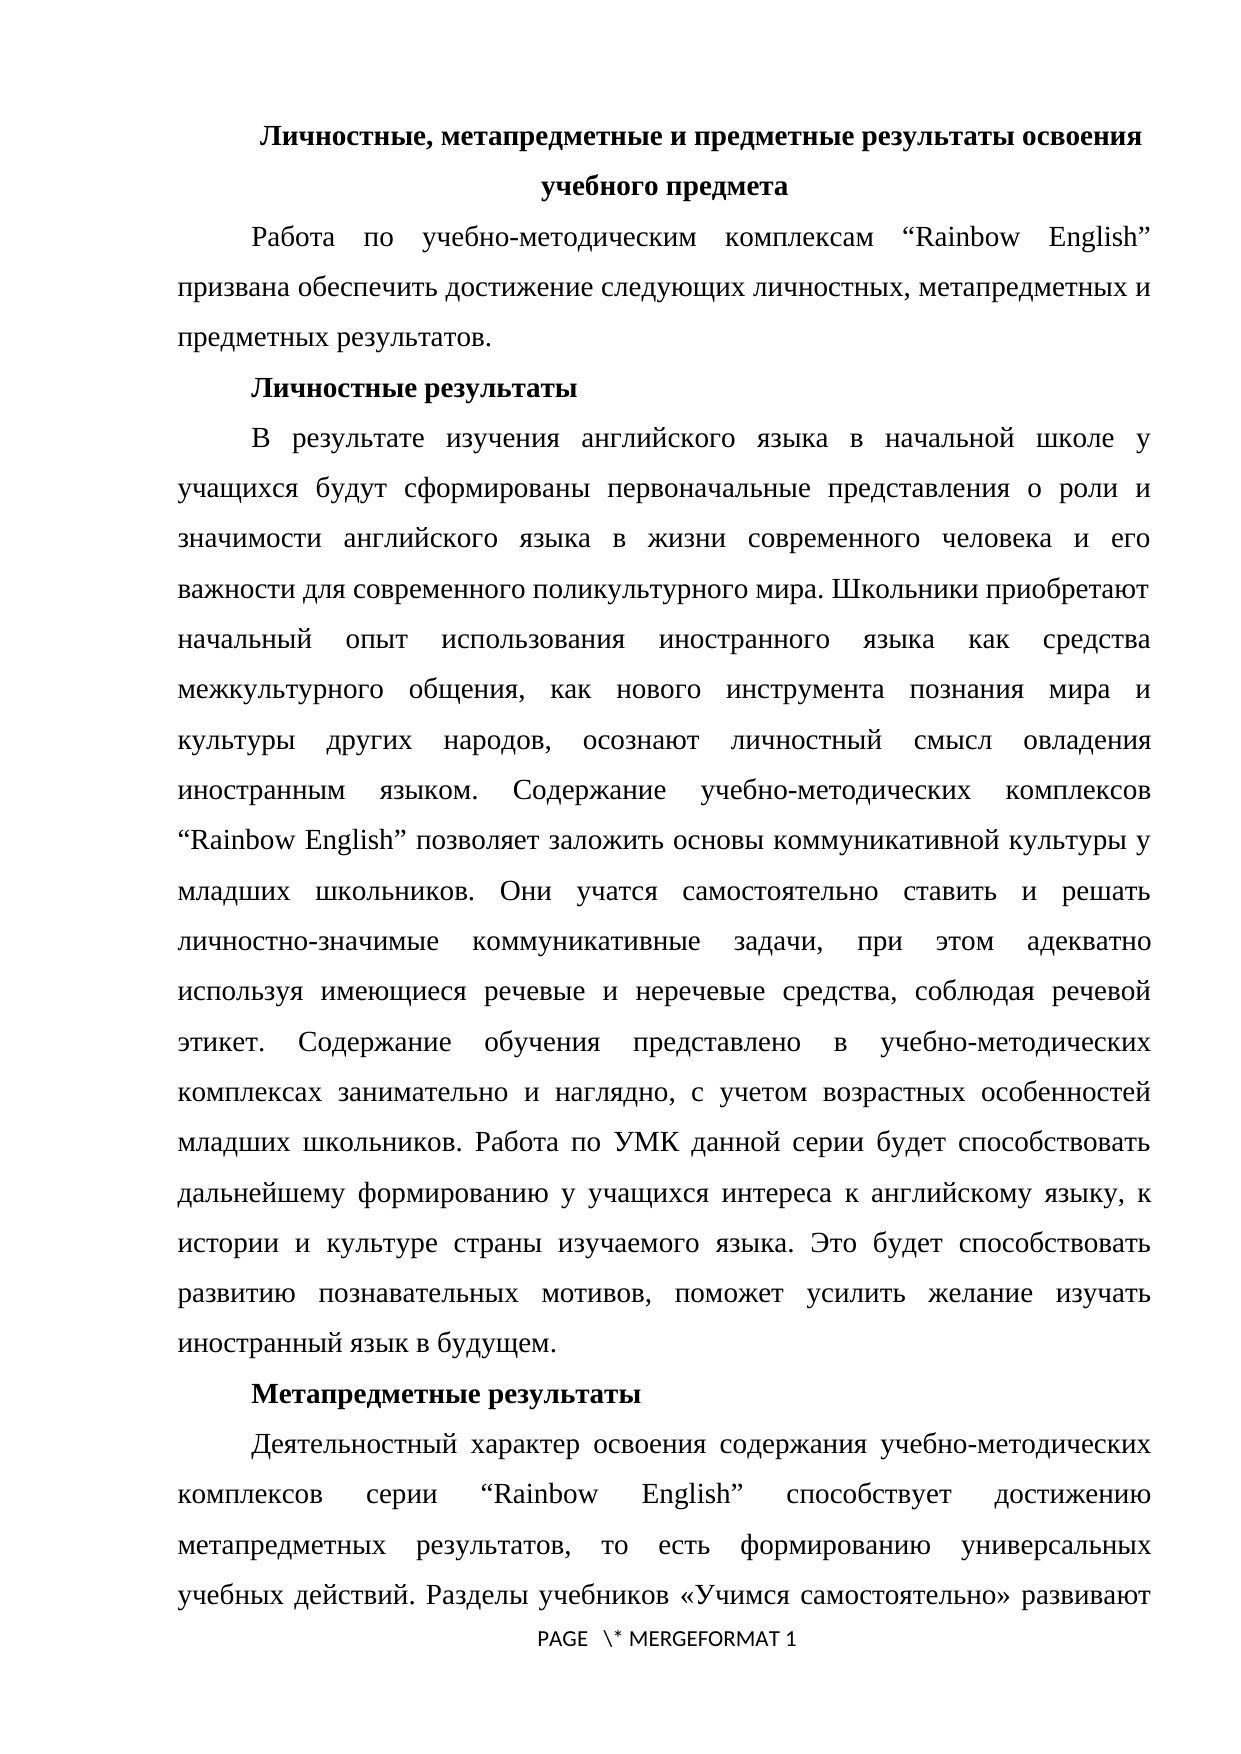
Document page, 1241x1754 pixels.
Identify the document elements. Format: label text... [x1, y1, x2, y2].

text В результате изучения английского языка в начальной школе у учащихся будут сформированы первоначальные представления о роли и значимости английского языка в жизни современного человека и его важности для современного поликультурного мира. Школьники приобретают [177, 420, 1152, 604]
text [177, 1426, 1152, 1611]
text начальный опыт использования иностранного языка как средства межкультурного общения, как нового инструмента познания мира и культуры других народов, осознают личностный смысл овладения иностранным языком. Содержание учебно-методических комплексов “Rainbow English” позволяет заложить основы коммуникативной культуры у младших школьников. Они учатся самостоятельно ставить и решать личностно-значимые коммуникативные задачи, при этом адекватно используя имеющиеся речевые и неречевые средства, соблюдая речевой этикет. Содержание обучения представлено в учебно-методических комплексах занимательно и наглядно, с учетом возрастных особенностей младших школьников. Работа по УМК данной серии будет способствовать дальнейшему формированию у учащихся интереса к английскому языку, к истории и культуре страны изучаемого языка. Это будет способствовать развитию познавательных мотивов, поможет усилить желание изучать иностранный язык в будущем. [177, 621, 1152, 1359]
text Метапредметные результаты [177, 1376, 1152, 1409]
text Личностные, метапредметные и предметные результаты освоения учебного предмета [177, 118, 1152, 202]
text Работа по учебно-методическим комплексам “Rainbow English” призвана обеспечить достижение следующих личностных, метапредметных и предметных результатов. [177, 219, 1152, 353]
text Личностные результаты [177, 370, 1152, 403]
